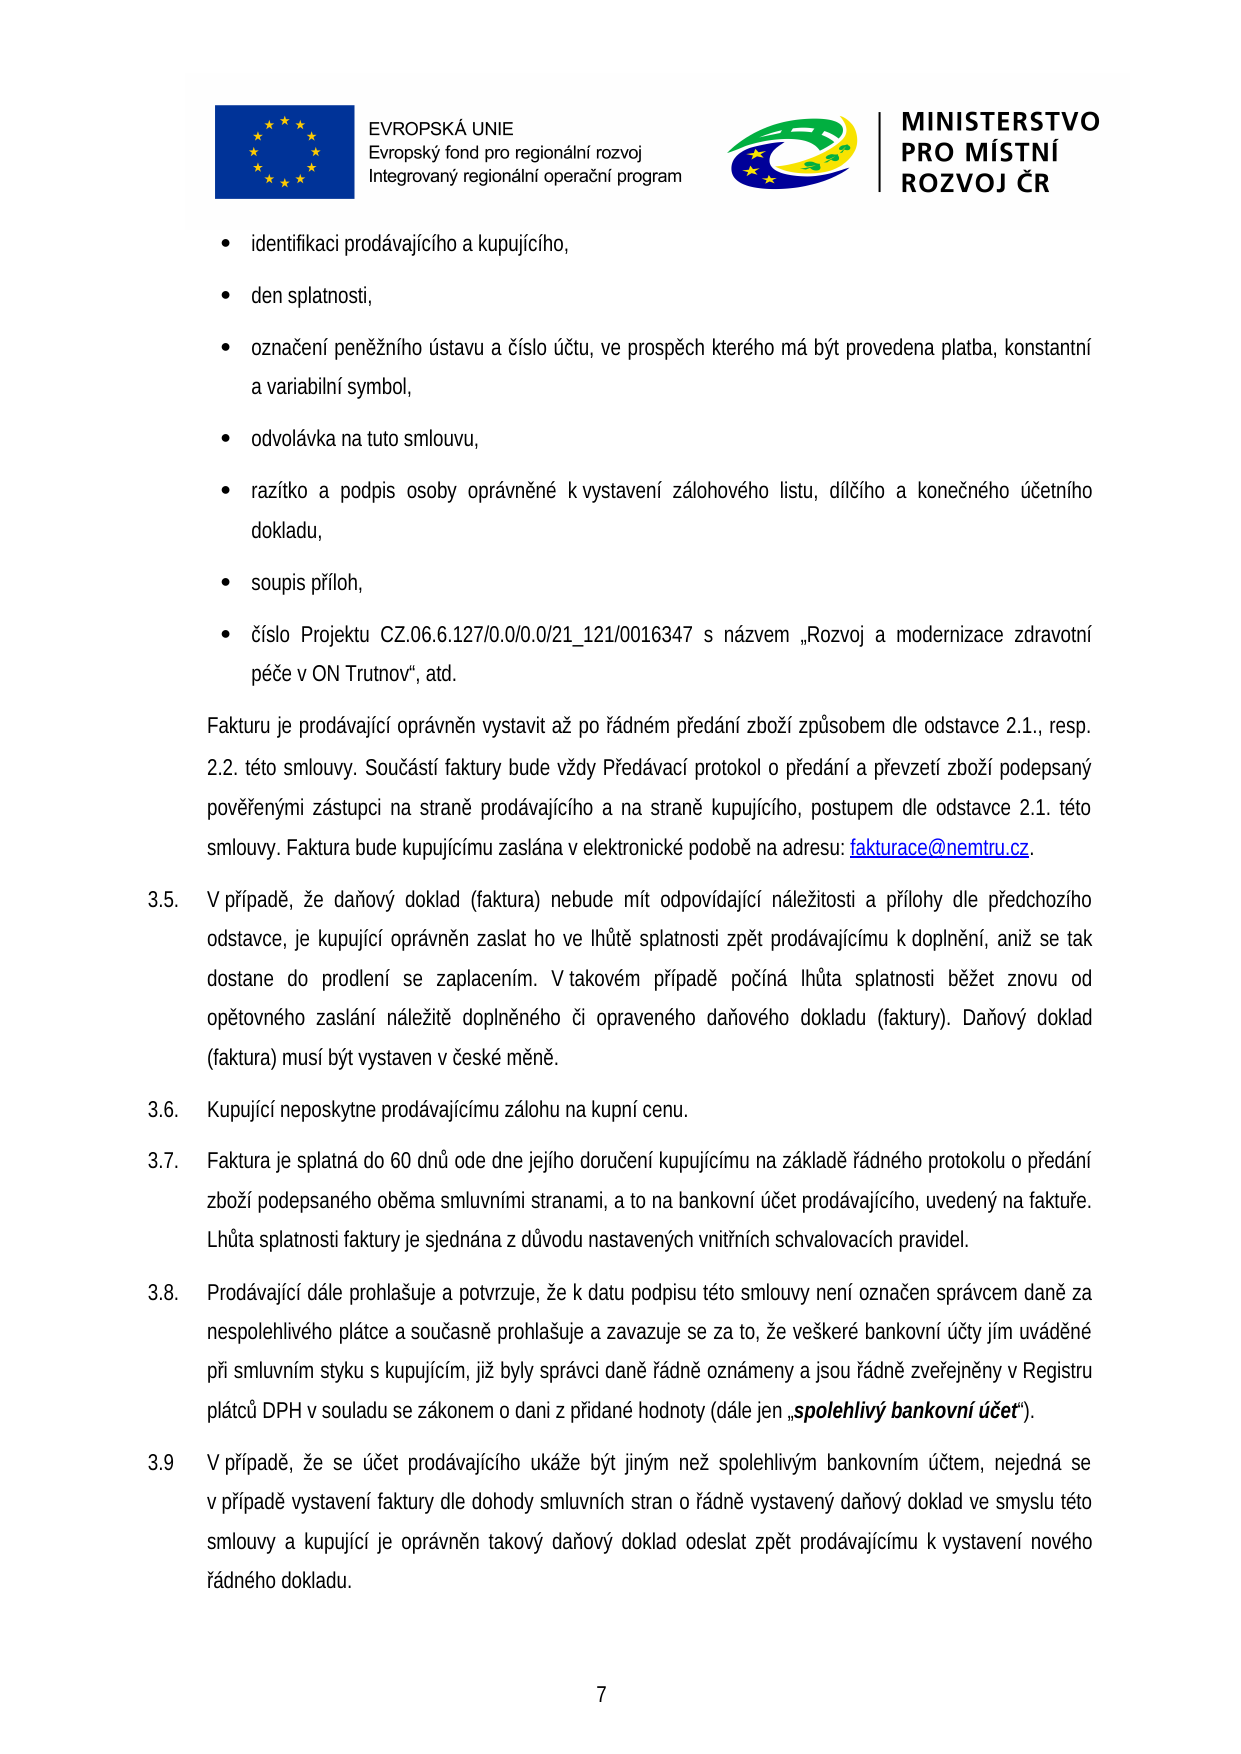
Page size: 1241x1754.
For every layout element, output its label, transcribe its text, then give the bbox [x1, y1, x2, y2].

list soupis příloh, [222, 569, 1092, 595]
text 3.8. Prodávající dále prohlašuje a potvrzuje, že k datu podpisu této smlouvy není označen správcem daně za nespolehlivého plátce a současně prohlašuje a zavazuje se za to, že veškeré bankovní účty jím uváděné při smluvním styku s kupujícím, již byly správci daně řádně oznámeny a jsou řádně zveřejněny v Registru plátců DPH v souladu se zákonem o dani z přidané hodnoty (dále jen „spolehlivý bankovní účet“). [148, 1278, 1092, 1423]
text Fakturu je prodávající oprávněn vystavit až po řádném předání zboží způsobem dle odstavce 2.1., resp. 2.2. této smlouvy. Součástí faktury bude vždy Předávací protokol o předání a převzetí zboží podepsaný pověřenými zástupci na straně prodávajícího a na straně kupujícího, postupem dle odstavce 2.1. této smlouvy. Faktura bude kupujícímu zaslána v elektronické podobě na adresu: fakturace@nemtru.cz. [169, 712, 1092, 860]
list identifikaci prodávajícího a kupujícího, [222, 230, 1092, 256]
list razítko a podpis osoby oprávněné k vystavení zálohového listu, dílčího a konečného účetního dokladu, [222, 477, 1092, 543]
list V případě, že se účet prodávajícího ukáže být jiným než spolehlivým bankovním účtem, nejedná se v případě vystavení faktury dle dohody smluvních stran o řádně vystavený daňový doklad ve smyslu této smlouvy a kupující je oprávněn takový daňový doklad odeslat zpět prodávajícímu k vystavení nového řádného dokladu. [148, 1449, 1092, 1594]
list Faktura je splatná do 60 dnů ode dne jejího doručení kupujícímu na základě řádného protokolu o předání zboží podepsaného oběma smluvními stranami, a to na bankovní účet prodávajícího, uvedený na faktuře. Lhůta splatnosti faktury je sjednána z důvodu nastavených vnitřních schvalovacích pravidel. [148, 1147, 1092, 1253]
list číslo Projektu CZ.06.6.127/0.0/0.0/21_121/0016347 s názvem „Rozvoj a modernizace zdravotní péče v ON Trutnov“, atd. [222, 621, 1092, 686]
list V případě, že daňový doklad (faktura) nebude mít odpovídající náležitosti a přílohy dle předchozího odstavce, je kupující oprávněn zaslat ho ve lhůtě splatnosti zpět prodávajícímu k doplnění, aniž se tak dostane do prodlení se zaplacením. V takovém případě počíná lhůta splatnosti běžet znovu od opětovného zaslání náležitě doplněného či opraveného daňového dokladu (faktury). Daňový doklad (faktura) musí být vystaven v české měně. [148, 886, 1092, 1070]
list den splatnosti, [222, 282, 1092, 308]
list odvolávka na tuto smlouvu, [222, 425, 1092, 452]
list označení peněžního ústavu a číslo účtu, ve prospěch kterého má být provedena platba, konstantní a variabilní symbol, [222, 334, 1092, 399]
picture [184, 73, 1130, 230]
text 3.6. Kupující neposkytne prodávajícímu zálohu na kupní cenu. [148, 1096, 1092, 1122]
